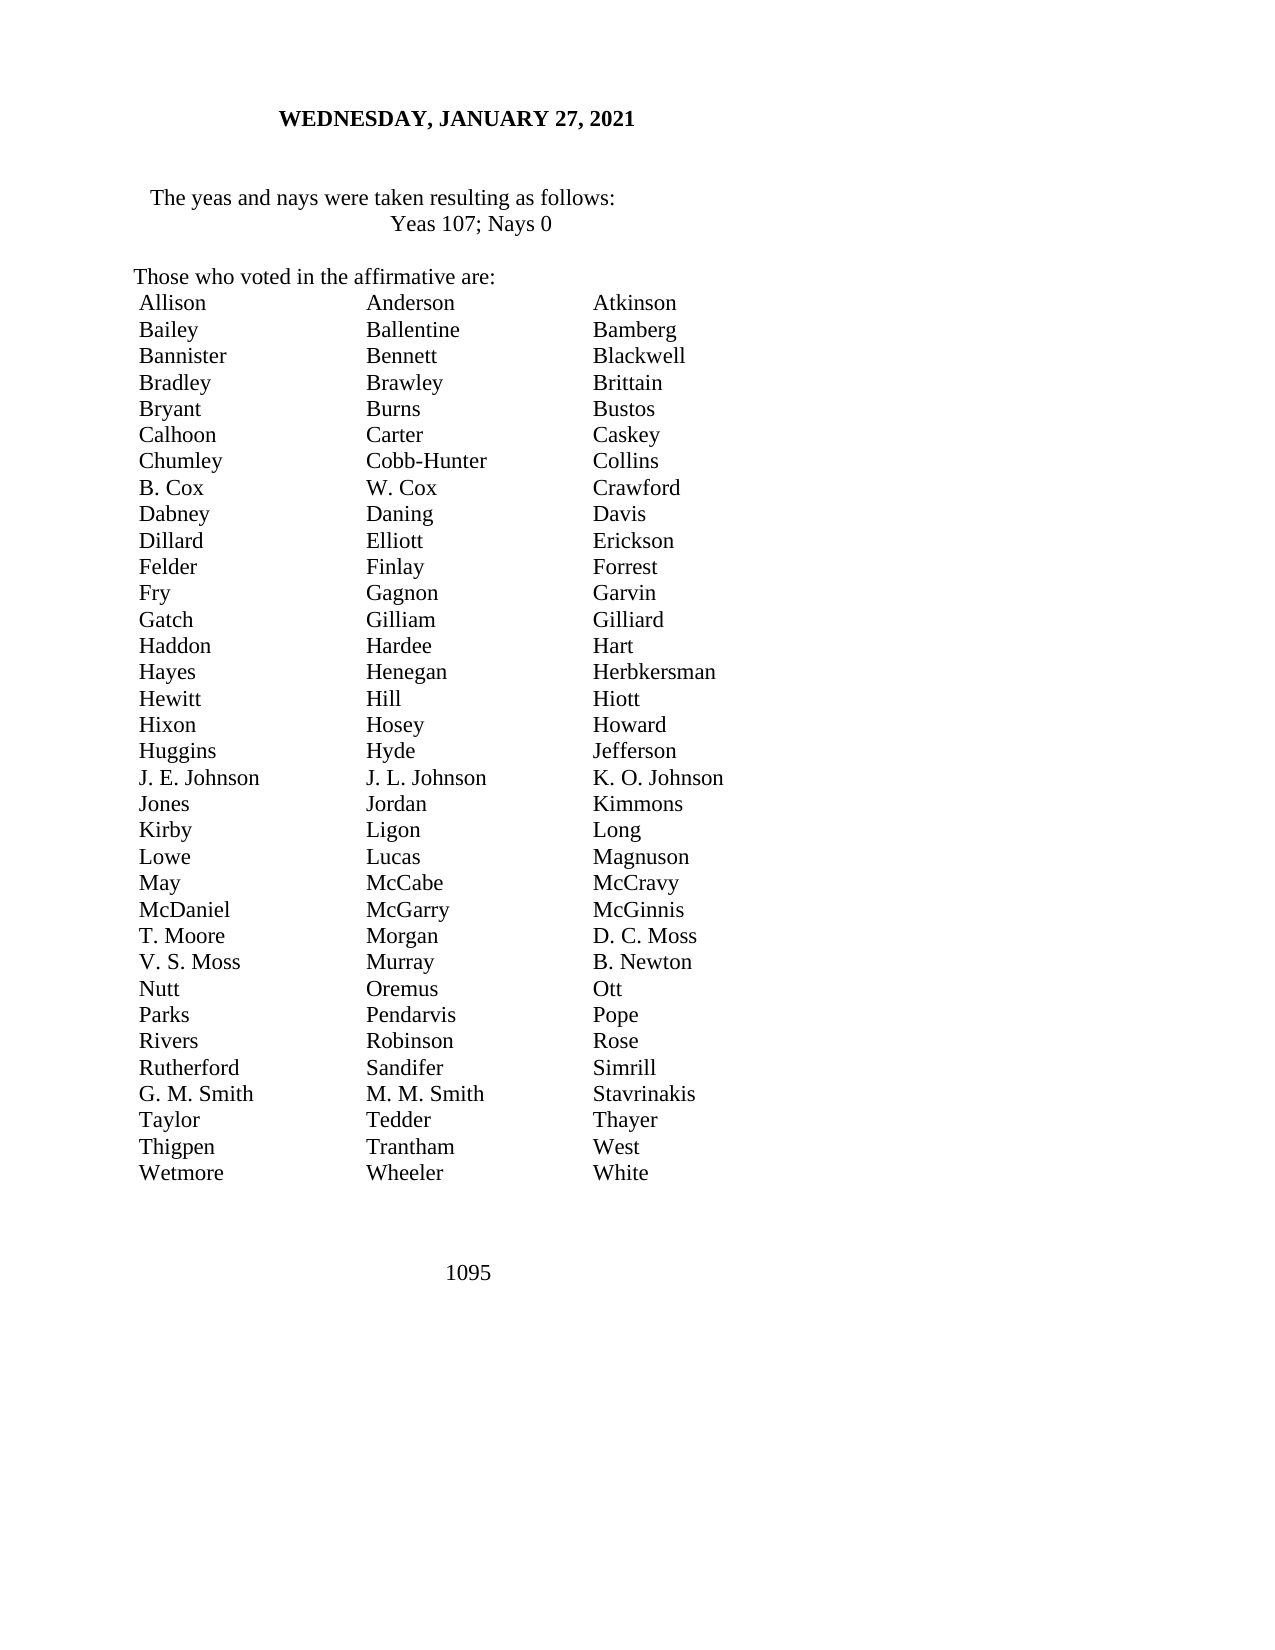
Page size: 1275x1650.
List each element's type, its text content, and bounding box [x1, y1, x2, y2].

table_cell Hill [355, 685, 581, 711]
table_cell Hyde [355, 738, 581, 764]
table_cell M. M. Smith [355, 1080, 581, 1106]
table_cell Gilliard [581, 606, 808, 632]
table_cell Thigpen [128, 1133, 354, 1159]
table_cell McGinnis [581, 896, 808, 922]
table_cell Bryant [128, 395, 354, 421]
table_cell Finlay [355, 553, 581, 579]
table_cell Hosey [355, 711, 581, 737]
table_cell Hiott [581, 685, 808, 711]
table_cell J. L. Johnson [355, 764, 581, 790]
table_cell McCabe [355, 869, 581, 896]
table_cell Dillard [128, 527, 354, 553]
table_cell Bradley [128, 369, 354, 395]
table_cell Brittain [581, 369, 808, 395]
text The yeas and nays were taken resulting as follows: [127, 184, 786, 210]
table_cell Bennett [355, 342, 581, 368]
table_cell Ballentine [355, 316, 581, 342]
table_cell Blackwell [581, 342, 808, 368]
table_cell Hixon [128, 711, 354, 737]
table_cell Hayes [128, 659, 354, 685]
table_cell Chumley [128, 448, 354, 474]
table_cell Gilliam [355, 606, 581, 632]
table_cell Henegan [355, 659, 581, 685]
table_cell West [581, 1133, 808, 1159]
table_cell White [581, 1159, 808, 1186]
table_cell Dabney [128, 500, 354, 527]
table_cell Rose [581, 1028, 808, 1054]
table_cell Garvin [581, 579, 808, 606]
table_cell Haddon [128, 632, 354, 658]
table_cell Magnuson [581, 843, 808, 869]
table_cell Rutherford [128, 1054, 354, 1080]
table_cell Cobb-Hunter [355, 448, 581, 474]
table_cell Nutt [128, 975, 354, 1001]
table_cell Bannister [128, 342, 354, 368]
table_cell Caskey [581, 421, 808, 448]
table_cell Brawley [355, 369, 581, 395]
table_cell J. E. Johnson [128, 764, 354, 790]
table_cell Long [581, 817, 808, 843]
table_cell Bamberg [581, 316, 808, 342]
table_cell Erickson [581, 527, 808, 553]
table_cell Howard [581, 711, 808, 737]
table_cell Gagnon [355, 579, 581, 606]
table_cell Collins [581, 448, 808, 474]
table_cell Ligon [355, 817, 581, 843]
table_cell Hardee [355, 632, 581, 658]
table_cell Crawford [581, 474, 808, 500]
table_cell Rivers [128, 1028, 354, 1054]
table_header Atkinson [581, 290, 808, 316]
table_cell B. Newton [581, 948, 808, 975]
table_cell Jordan [355, 790, 581, 817]
text Yeas 107; Nays 0 [127, 210, 786, 237]
table_cell McGarry [355, 896, 581, 922]
table_cell Lucas [355, 843, 581, 869]
table_cell Gatch [128, 606, 354, 632]
table_cell Kirby [128, 817, 354, 843]
table_cell Jefferson [581, 738, 808, 764]
table_cell Carter [355, 421, 581, 448]
table_cell Simrill [581, 1054, 808, 1080]
table_cell Wheeler [355, 1159, 581, 1186]
table_cell Lowe [128, 843, 354, 869]
table_cell V. S. Moss [128, 948, 354, 975]
table_cell Felder [128, 553, 354, 579]
table_cell Hewitt [128, 685, 354, 711]
table_cell Jones [128, 790, 354, 817]
table_cell T. Moore [128, 922, 354, 948]
table_cell Hart [581, 632, 808, 658]
table_cell Taylor [128, 1106, 354, 1133]
table_cell Pendarvis [355, 1001, 581, 1027]
table_cell Wetmore [128, 1159, 354, 1186]
table_cell Stavrinakis [581, 1080, 808, 1106]
table_cell May [128, 869, 354, 896]
table_cell Burns [355, 395, 581, 421]
table_header Anderson [355, 290, 581, 316]
table_cell Sandifer [355, 1054, 581, 1080]
table_cell Daning [355, 500, 581, 527]
table_cell Fry [128, 579, 354, 606]
table_cell Pope [581, 1001, 808, 1027]
table_cell McCravy [581, 869, 808, 896]
table_cell Elliott [355, 527, 581, 553]
table_cell Calhoon [128, 421, 354, 448]
table_cell W. Cox [355, 474, 581, 500]
table_cell Huggins [128, 738, 354, 764]
table_cell Forrest [581, 553, 808, 579]
table_cell Thayer [581, 1106, 808, 1133]
table_cell G. M. Smith [128, 1080, 354, 1106]
table_cell B. Cox [128, 474, 354, 500]
table_cell K. O. Johnson [581, 764, 808, 790]
table_cell Robinson [355, 1028, 581, 1054]
table_cell Parks [128, 1001, 354, 1027]
table_cell Oremus [355, 975, 581, 1001]
table_cell Herbkersman [581, 659, 808, 685]
table_cell Tedder [355, 1106, 581, 1133]
table_cell Ott [581, 975, 808, 1001]
table_cell Davis [581, 500, 808, 527]
table_cell Bailey [128, 316, 354, 342]
table_header Allison [128, 290, 354, 316]
text Those who voted in the affirmative are: [127, 263, 786, 289]
table_cell McDaniel [128, 896, 354, 922]
table_cell Trantham [355, 1133, 581, 1159]
table_cell Bustos [581, 395, 808, 421]
table_cell Kimmons [581, 790, 808, 817]
table_cell D. C. Moss [581, 922, 808, 948]
table_cell Morgan [355, 922, 581, 948]
table_cell Murray [355, 948, 581, 975]
